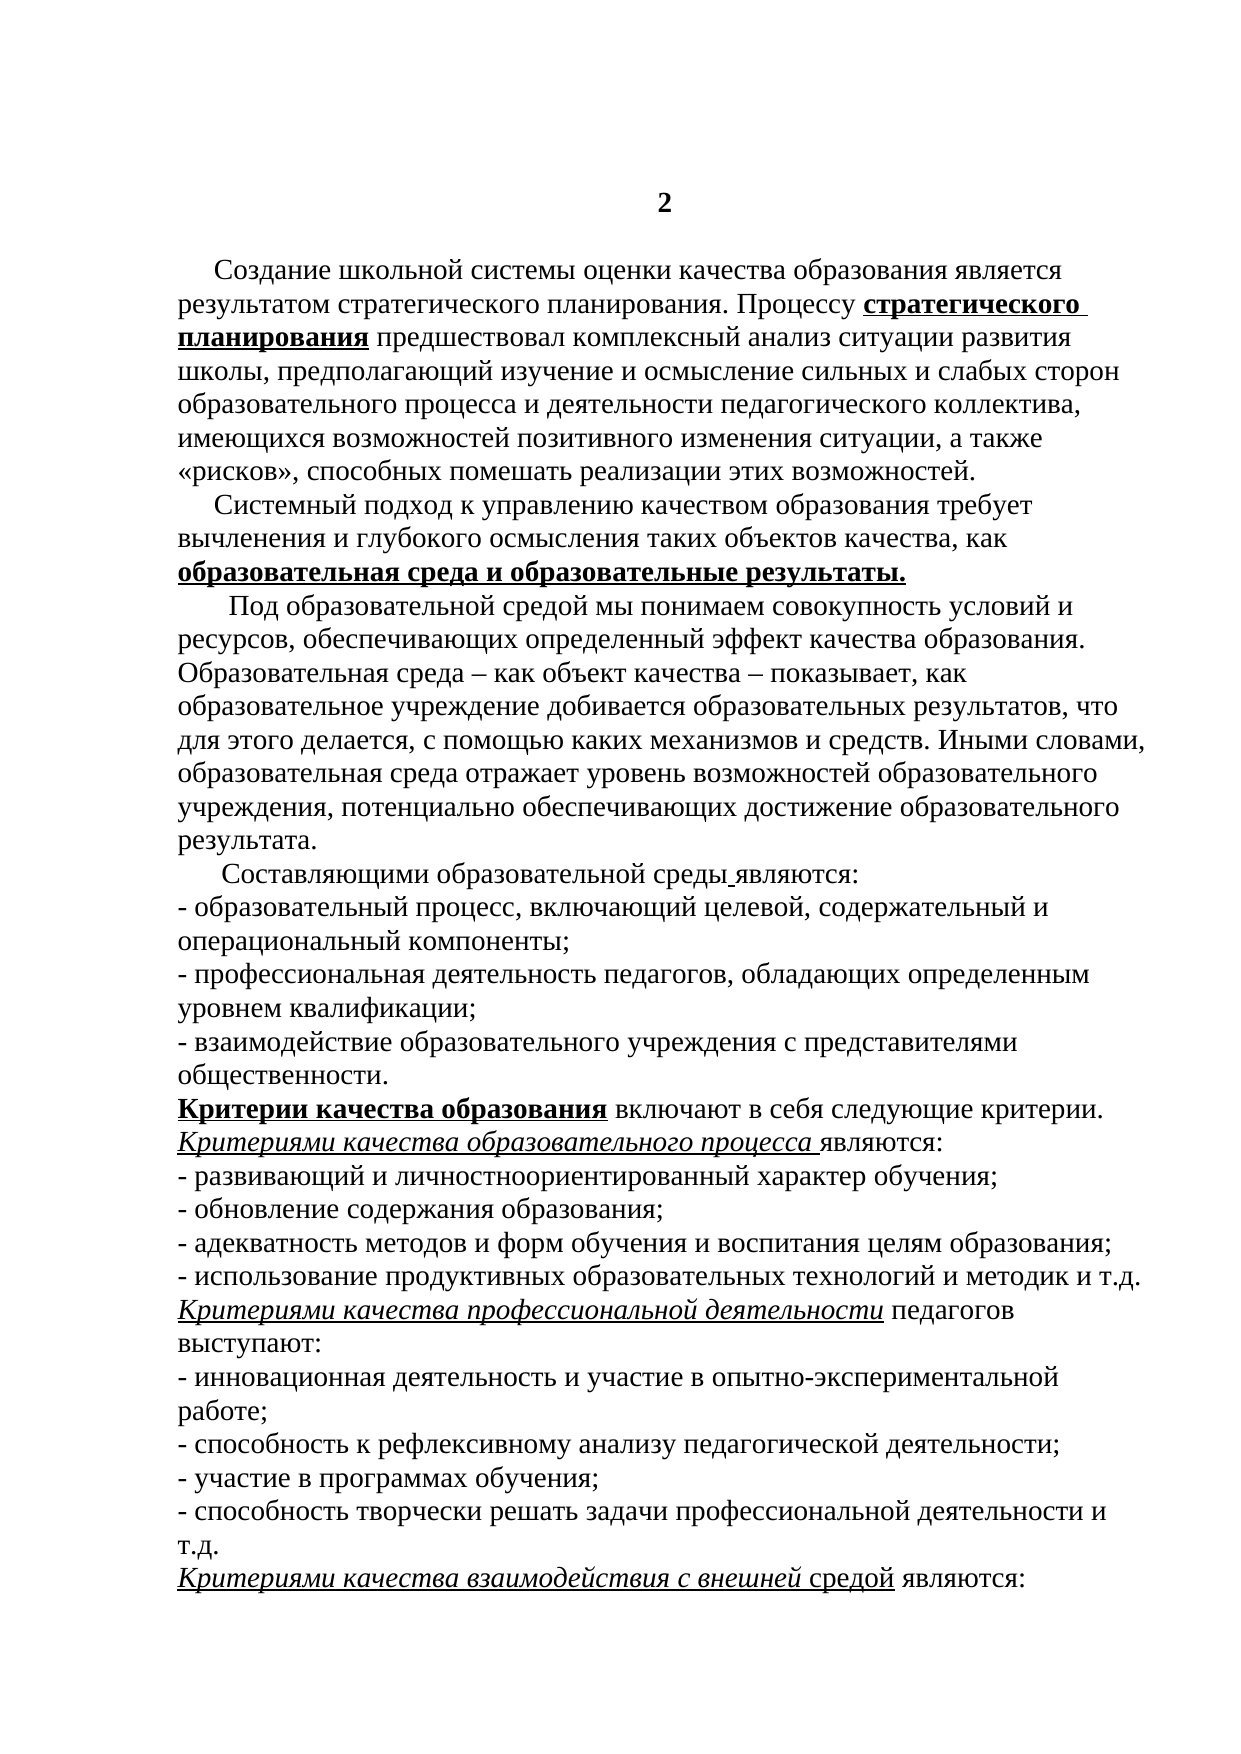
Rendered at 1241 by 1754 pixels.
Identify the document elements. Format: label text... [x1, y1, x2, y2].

text - способность к рефлексивному анализу педагогической деятельности; [177, 1426, 1152, 1460]
text - развивающий и личностноориентированный характер обучения; [177, 1158, 1152, 1191]
text - образовательный процесс, включающий целевой, содержательный и операциональный компоненты; [177, 889, 1152, 957]
text Составляющими образовательной среды являются: [177, 856, 1152, 889]
text - профессиональная деятельность педагогов, обладающих определенным уровнем квалификации; [177, 957, 1152, 1024]
text Системный подход к управлению качеством образования требует вычленения и глубокого осмысления таких объектов качества, как образовательная среда и образовательные результаты. [177, 487, 1152, 588]
text Критериями качества образовательного процесса являются: [177, 1124, 1152, 1158]
text Критериями качества взаимодействия с внешней средой являются: [177, 1560, 1152, 1594]
text - способность творчески решать задачи профессиональной деятельности и т.д. [177, 1493, 1152, 1560]
text Создание школьной системы оценки качества образования является результатом стратегического планирования. Процессу стратегического планирования предшествовал комплексный анализ ситуации развития школы, предполагающий изучение и осмысление сильных и слабых сторон образовательного процесса и деятельности педагогического коллектива, имеющихся возможностей позитивного изменения ситуации, а также «рисков», способных помешать реализации этих возможностей. [177, 252, 1152, 487]
text - взаимодействие образовательного учреждения с представителями общественности. [177, 1024, 1152, 1091]
text 2 [177, 185, 1152, 219]
text Критериями качества профессиональной деятельности педагогов выступают: [177, 1292, 1152, 1359]
text - адекватность методов и форм обучения и воспитания целям образования; [177, 1225, 1152, 1258]
text - обновление содержания образования; [177, 1191, 1152, 1225]
text - инновационная деятельность и участие в опытно-экспериментальной работе; [177, 1359, 1152, 1426]
text - участие в программах обучения; [177, 1460, 1152, 1493]
text Критерии качества образования включают в себя следующие критерии. [177, 1091, 1152, 1124]
text Под образовательной средой мы понимаем совокупность условий и ресурсов, обеспечивающих определенный эффект качества образования. Образовательная среда – как объект качества – показывает, как образовательное учреждение добивается образовательных результатов, что для этого делается, с помощью каких механизмов и средств. Иными словами, образовательная среда отражает уровень возможностей образовательного учреждения, потенциально обеспечивающих достижение образовательного результата. [177, 588, 1152, 856]
text - использование продуктивных образовательных технологий и методик и т.д. [177, 1258, 1152, 1292]
